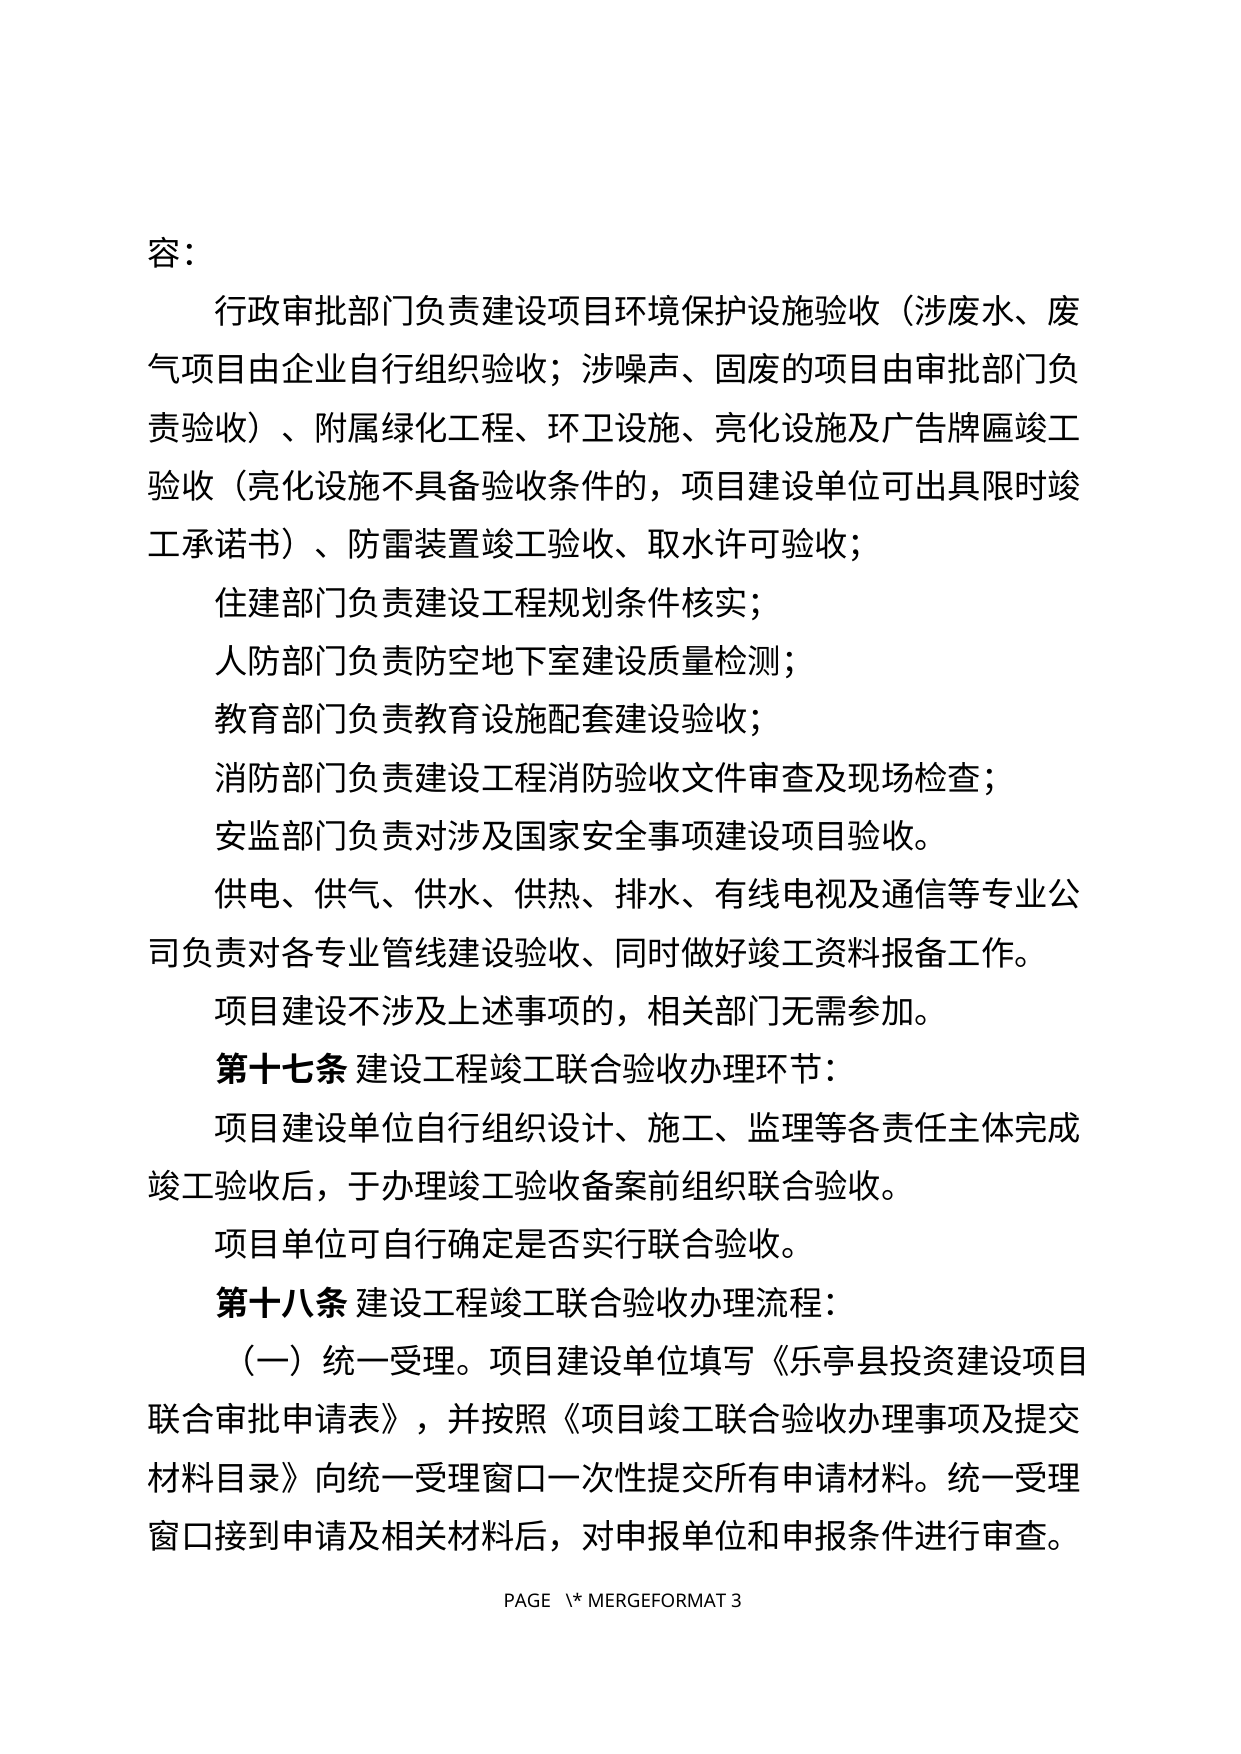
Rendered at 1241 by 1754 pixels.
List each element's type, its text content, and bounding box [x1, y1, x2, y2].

text 安监部门负责对涉及国家安全事项建设项目验收。 [148, 802, 1092, 860]
text 供电、供气、供水、供热、排水、有线电视及通信等专业公司负责对各专业管线建设验收、同时做好竣工资料报备工作。 [148, 860, 1092, 977]
text 项目单位可自行确定是否实行联合验收。 [148, 1210, 1092, 1268]
text 第十八条 建设工程竣工联合验收办理流程： [148, 1268, 1092, 1327]
text 项目建设单位自行组织设计、施工、监理等各责任主体完成竣工验收后，于办理竣工验收备案前组织联合验收。 [148, 1093, 1092, 1210]
text 项目建设不涉及上述事项的，相关部门无需参加。 [148, 977, 1092, 1035]
text 人防部门负责防空地下室建设质量检测； [148, 627, 1092, 685]
text 教育部门负责教育设施配套建设验收； [148, 685, 1092, 743]
text 住建部门负责建设工程规划条件核实； [148, 568, 1092, 627]
text 行政审批部门负责建设项目环境保护设施验收（涉废水、废气项目由企业自行组织验收；涉噪声、固废的项目由审批部门负责验收）、附属绿化工程、环卫设施、亮化设施及广告牌匾竣工验收（亮化设施不具备验收条件的，项目建设单位可出具限时竣工承诺书）、防雷装置竣工验收、取水许可验收； [148, 277, 1092, 568]
text 消防部门负责建设工程消防验收文件审查及现场检查； [148, 743, 1092, 802]
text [148, 1327, 1092, 1560]
text 第十七条 建设工程竣工联合验收办理环节： [148, 1035, 1092, 1093]
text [148, 218, 1092, 277]
